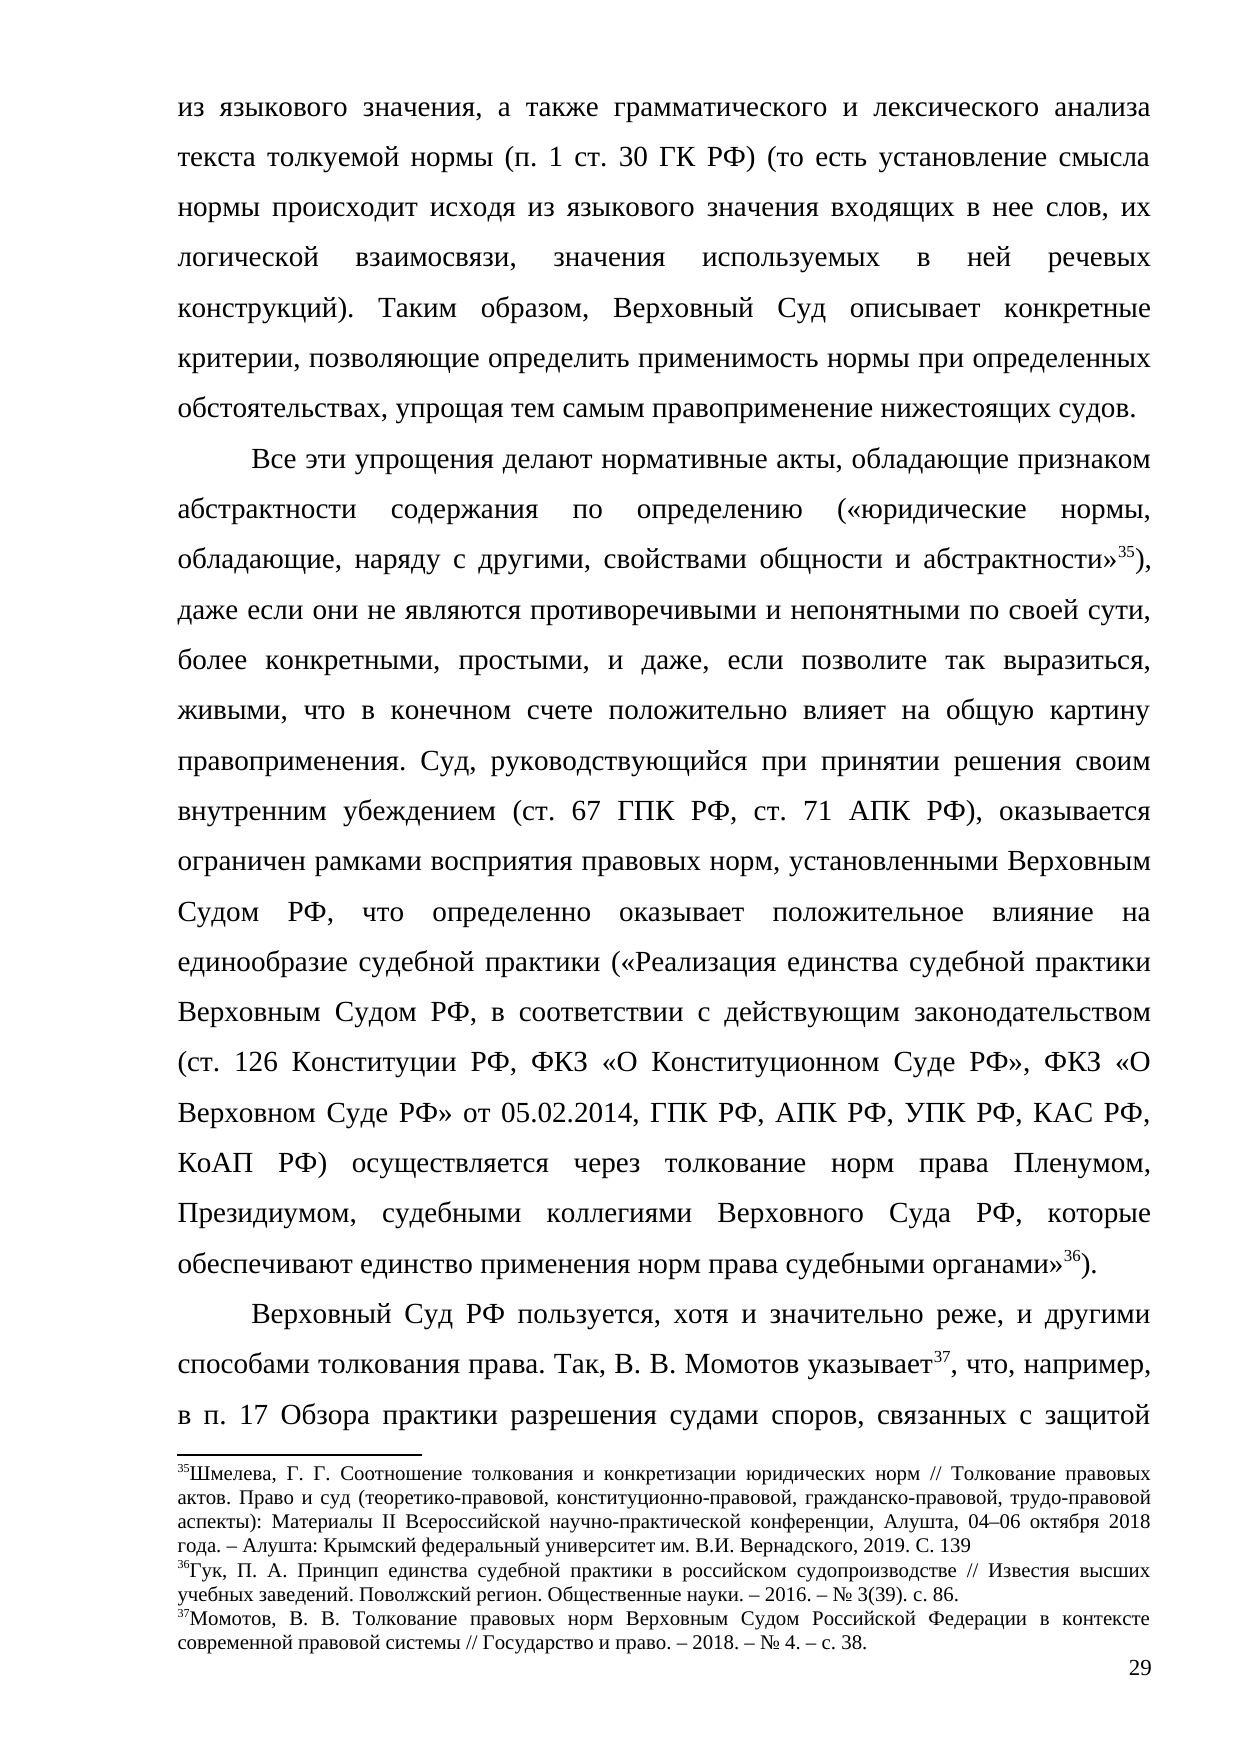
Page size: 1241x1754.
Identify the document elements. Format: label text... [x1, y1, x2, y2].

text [177, 89, 1152, 424]
text Все эти упрощения делают нормативные акты, обладающие признаком абстрактности содержания по определению («юридические нормы, обладающие, наряду с другими, свойствами общности и абстрактности»), даже если они не являются противоречивыми и непонятными по своей сути, более конкретными, простыми, и даже, если позволите так выразиться, живыми, что в конечном счете положительно влияет на общую картину правоприменения. Суд, руководствующийся при принятии решения своим внутренним убеждением (ст. 67 ГПК РФ, ст. 71 АПК РФ), оказывается ограничен рамками восприятия правовых норм, установленными Верховным Судом РФ, что определенно оказывает положительное влияние на единообразие судебной практики («Реализация единства судебной практики Верховным Судом РФ, в соответствии с действующим законодательством (ст. 126 Конституции РФ, ФКЗ «О Конституционном Суде РФ», ФКЗ «О Верховном Суде РФ» от 05.02.2014, ГПК РФ, АПК РФ, УПК РФ, КАС РФ, КоАП РФ) осуществляется через толкование норм права Пленумом, Президиумом, судебными коллегиями Верховного Суда РФ, которые обеспечивают единство применения норм права судебными органами»). [177, 441, 1152, 1279]
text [177, 1296, 1152, 1430]
